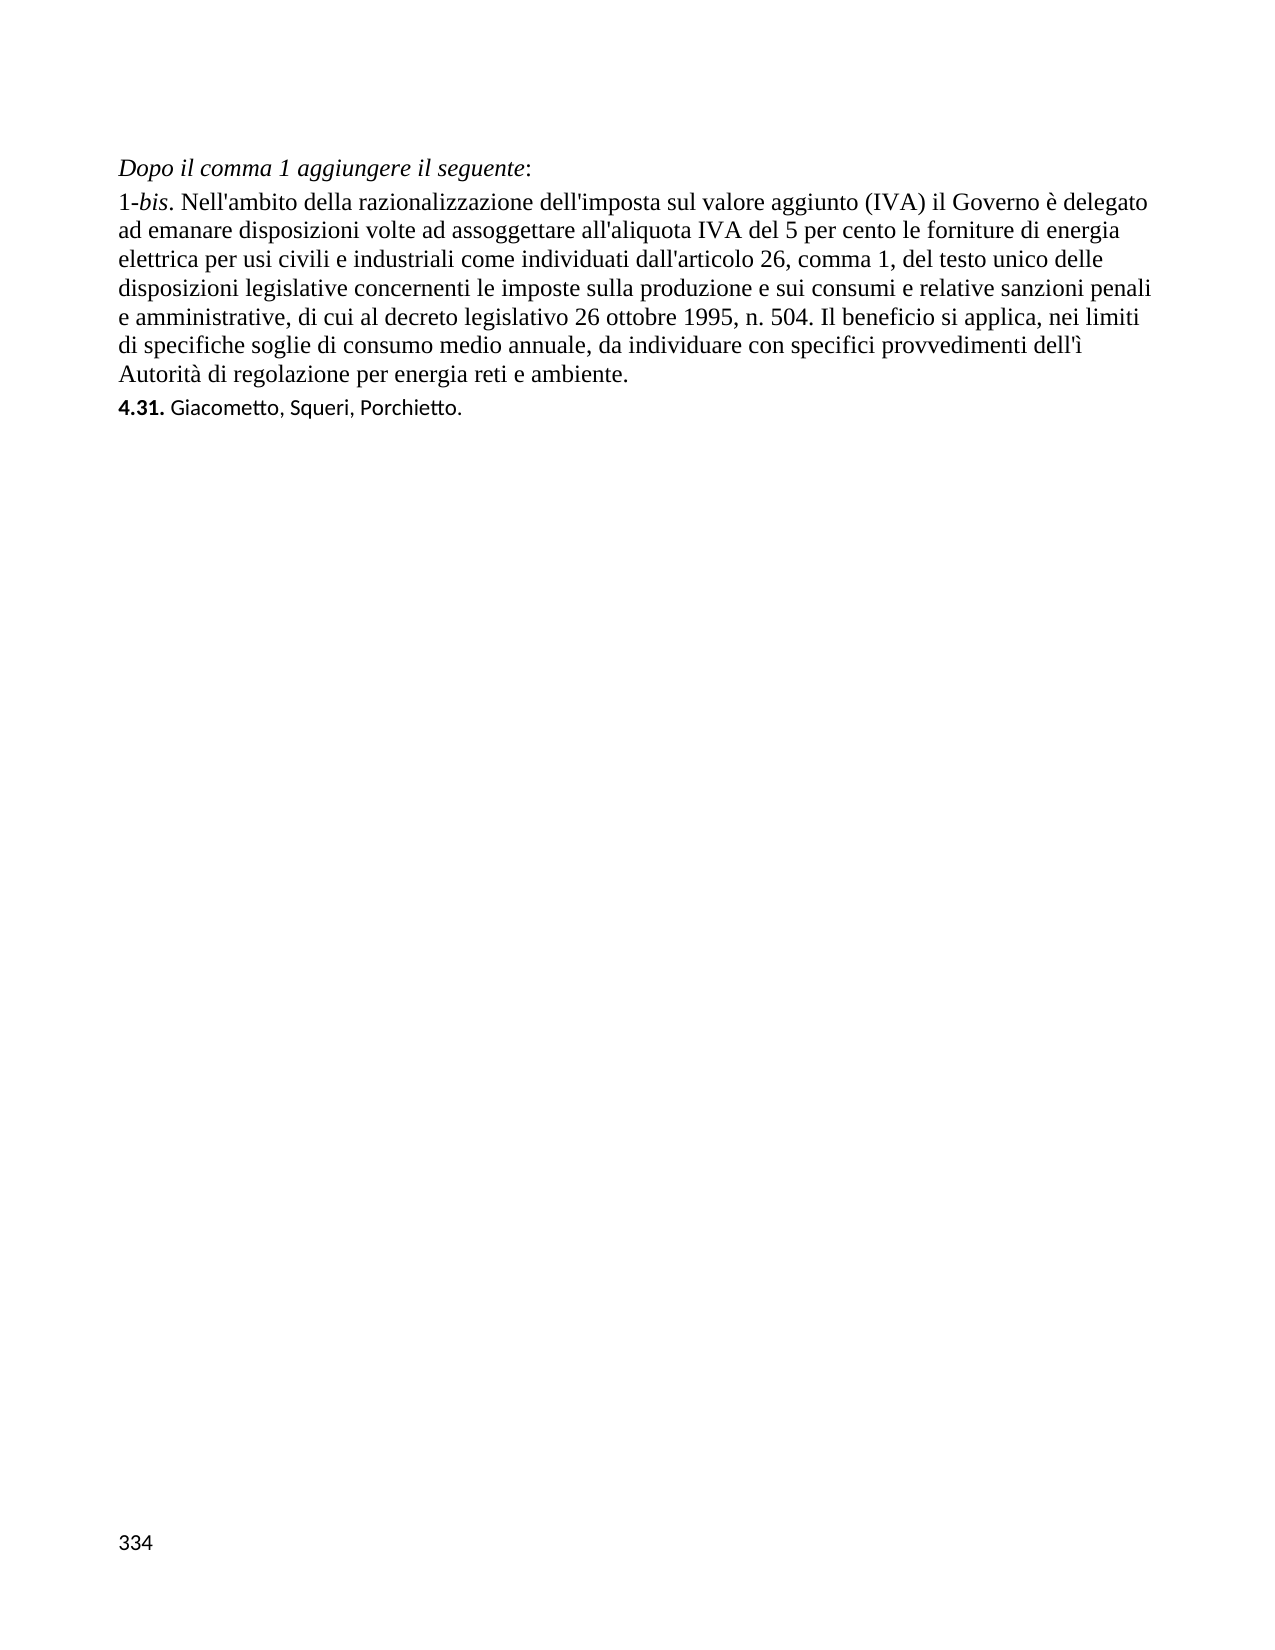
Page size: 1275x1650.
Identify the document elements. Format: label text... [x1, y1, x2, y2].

text 1-bis. Nell'ambito della razionalizzazione dell'imposta sul valore aggiunto (IVA) il Governo è delegato ad emanare disposizioni volte ad assoggettare all'aliquota IVA del 5 per cento le forniture di energia elettrica per usi civili e industriali come individuati dall'articolo 26, comma 1, del testo unico delle disposizioni legislative concernenti le imposte sulla produzione e sui consumi e relative sanzioni penali e amministrative, di cui al decreto legislativo 26 ottobre 1995, n. 504. Il beneficio si applica, nei limiti di specifiche soglie di consumo medio annuale, da individuare con specifici provvedimenti dell'ì Autorità di regolazione per energia reti e ambiente. [118, 187, 1157, 388]
text Dopo il comma 1 aggiungere il seguente: [118, 153, 1157, 181]
text 4.31. Giacometto, Squeri, Porchietto. [118, 393, 1157, 421]
